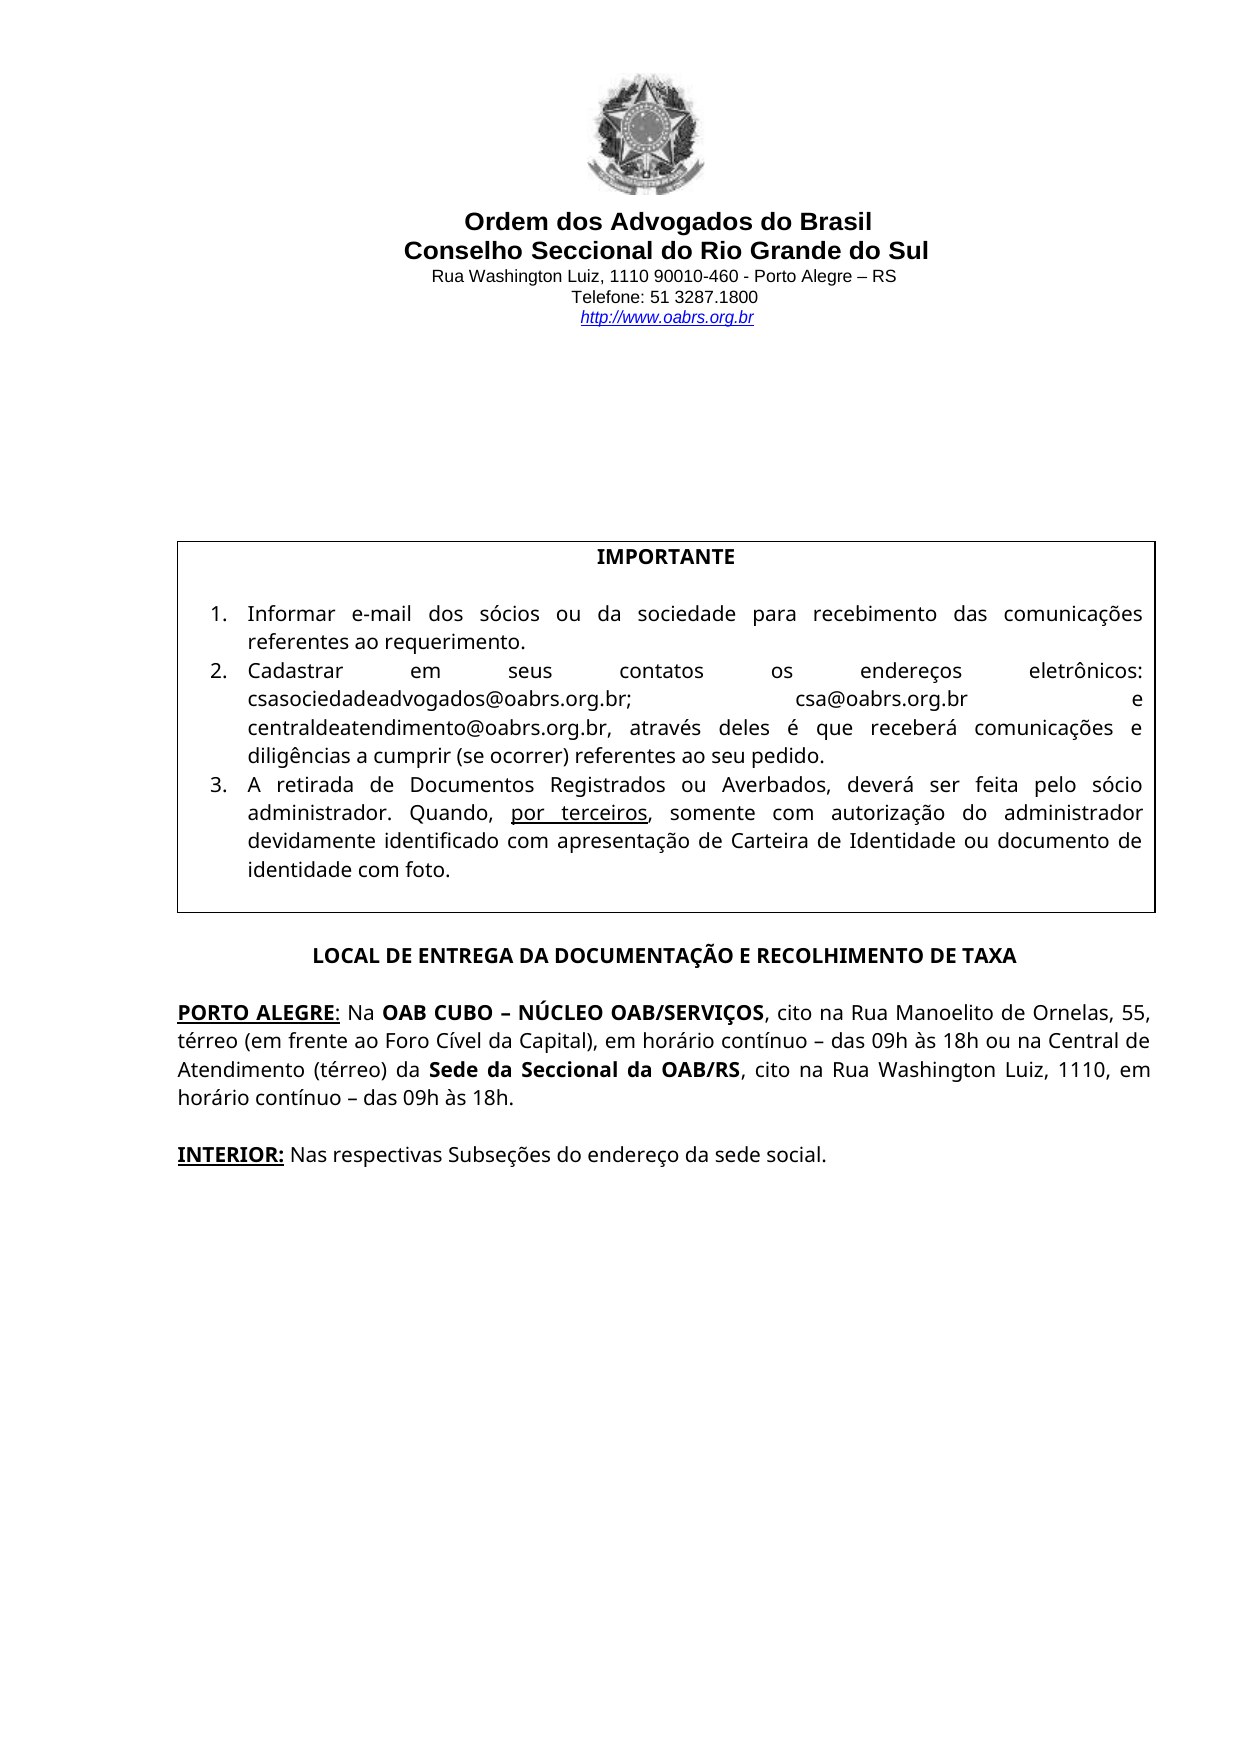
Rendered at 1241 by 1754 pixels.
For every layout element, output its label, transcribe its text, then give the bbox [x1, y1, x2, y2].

text LOCAL DE ENTREGA DA DOCUMENTAÇÃO E RECOLHIMENTO DE TAXA [177, 941, 1152, 970]
table_header IMPORTANTE Informar e-mail dos sócios ou da sociedade para recebimento das comunicações referentes ao requerimento. Cadastrar em seus contatos os endereços eletrônicos: csasociedadeadvogados@oabrs.org.br; csa@oabrs.org.br e centraldeatendimento@oabrs.org.br, através deles é que receberá comunicações e diligências a cumprir (se ocorrer) referentes ao seu pedido. A retirada de Documentos Registrados ou Averbados, deverá ser feita pelo sócio administrador. Quando, por terceiros, somente com autorização do administrador devidamente identificado com apresentação de Carteira de Identidade ou documento de identidade com foto. [178, 542, 1154, 912]
text INTERIOR: Nas respectivas Subseções do endereço da sede social. [177, 1140, 1152, 1169]
text PORTO ALEGRE: Na OAB CUBO – NÚCLEO OAB/SERVIÇOS, cito na Rua Manoelito de Ornelas, 55, térreo (em frente ao Foro Cível da Capital), em horário contínuo – das 09h às 18h ou na Central de Atendimento (térreo) da Sede da Seccional da OAB/RS, cito na Rua Washington Luiz, 1110, em horário contínuo – das 09h às 18h. [177, 998, 1152, 1112]
picture [587, 73, 705, 195]
